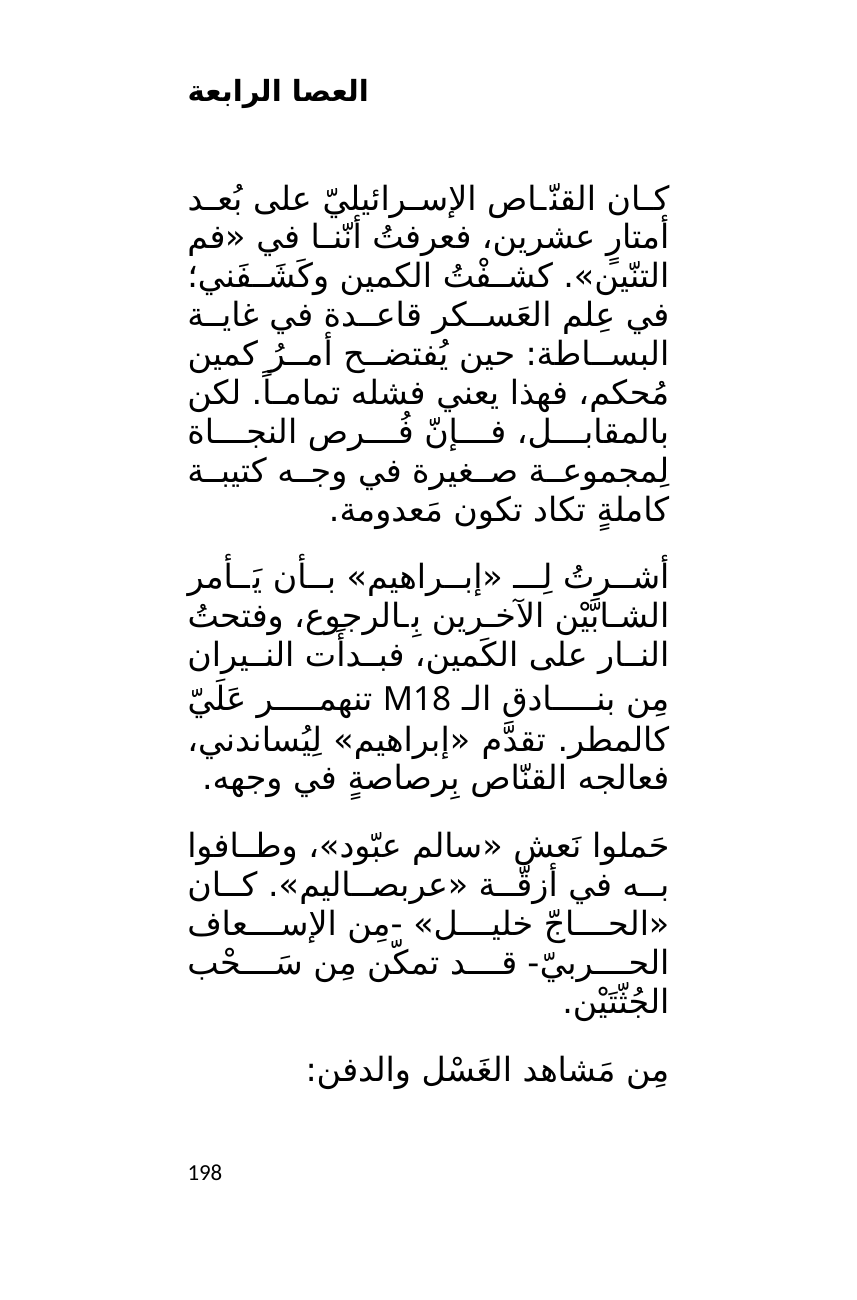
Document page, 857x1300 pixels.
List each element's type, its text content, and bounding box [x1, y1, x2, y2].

text أشرتُ لِـ «إبراهيم» بأن يَأمر الشابَّيْن الآخرين بِالرجوع، وفتحتُ النار على الكَمين، فبدأَت النيران مِن بنادق الـ M18 تنهمر عَلَيّ كالمطر. تقدَّم «إبراهيم» لِيُساندني، فعالجه القنّاص بِرصاصةٍ في وجهه. [187, 558, 669, 798]
text حَملوا نَعش «سالم عبّود»، وطافوا به في أزقّة «عربصاليم». كان «الحاجّ خليل» -مِن الإسعاف الحربيّ- قد تمكّن مِن سَحْب الجُثّتَيْن. [187, 827, 669, 1021]
text كان القنّاص الإسرائيليّ على بُعد أمتارٍ عشرين، فعرفتُ أنّنا في «فم التنّين». كشفْتُ الكمين وكَشَفَني؛ في عِلم العَسكر قاعدة في غاية البساطة: حين يُفتضح أمرُ كمين مُحكم، فهذا يعني فشله تماماً. لكن بالمقابل، فإنّ فُرص النجاة لِمجموعة صغيرة في وجه كتيبة كاملةٍ تكاد تكون مَعدومة. [187, 179, 669, 529]
text مِن مَشاهد الغَسْل والدفن: [187, 1050, 669, 1089]
